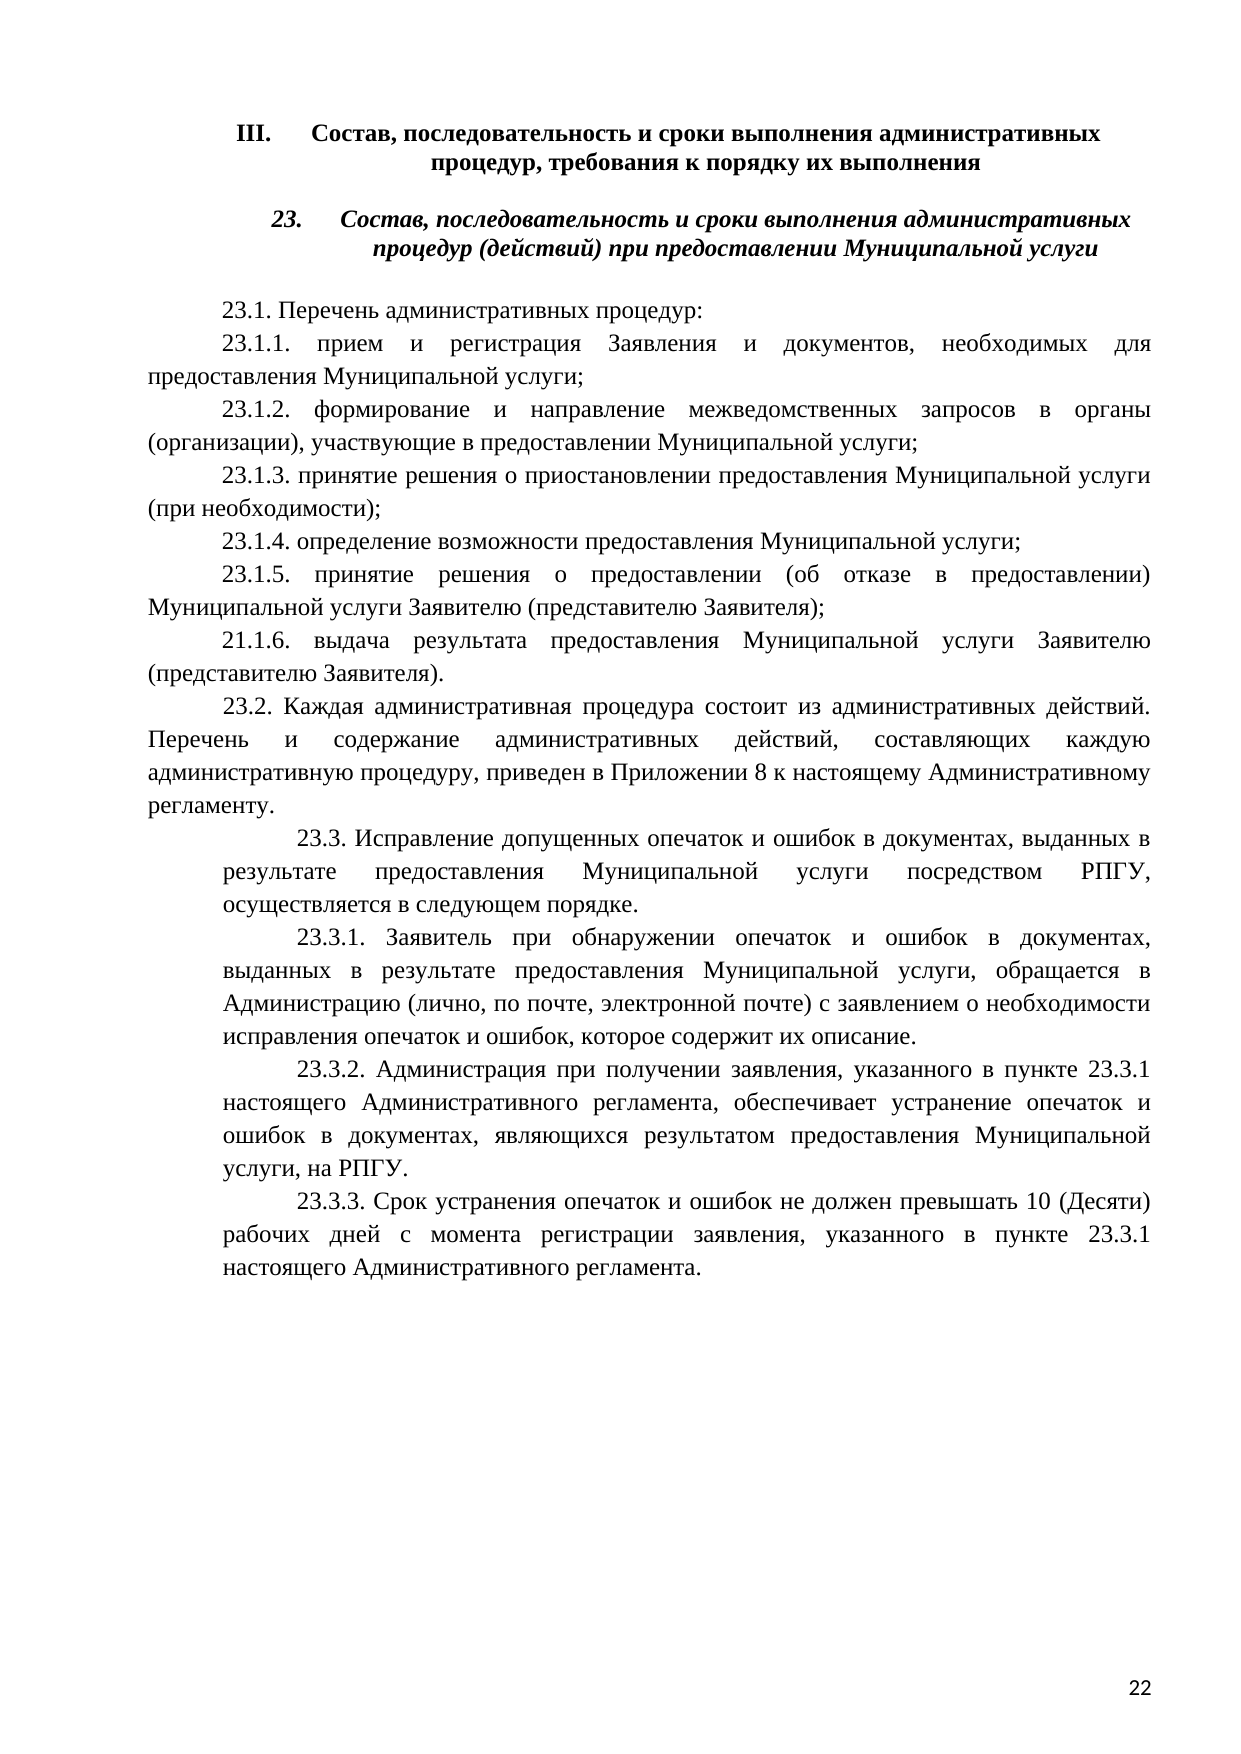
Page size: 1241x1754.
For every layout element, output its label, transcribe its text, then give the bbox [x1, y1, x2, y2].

list 23.1. Перечень административных процедур: [148, 295, 1152, 324]
text 23.3.1. Заявитель при обнаружении опечаток и ошибок в документах, выданных в результате предоставления Муниципальной услуги, обращается в Администрацию (лично, по почте, электронной почте) с заявлением о необходимости исправления опечаток и ошибок, которое содержит их описание. [223, 922, 1152, 1050]
list Состав, последовательность и сроки выполнения административных процедур (действий) при предоставлении Муниципальной услуги [251, 204, 1152, 262]
text 23.3. Исправление допущенных опечаток и ошибок в документах, выданных в результате предоставления Муниципальной услуги посредством РПГУ, осуществляется в следующем порядке. [223, 823, 1152, 918]
list 23.1.5. принятие решения о предоставлении (об отказе в предоставлении) Муниципальной услуги Заявителю (представителю Заявителя); [148, 559, 1152, 621]
list 23.1.4. определение возможности предоставления Муниципальной услуги; [148, 526, 1152, 555]
list 23.1.2. формирование и направление межведомственных запросов в органы (организации), участвующие в предоставлении Муниципальной услуги; [148, 394, 1152, 456]
list Состав, последовательность и сроки выполнения административных процедур, требования к порядку их выполнения [185, 118, 1152, 176]
text 23.3.3. Срок устранения опечаток и ошибок не должен превышать 10 (Десяти) рабочих дней с момента регистрации заявления, указанного в пункте 23.3.1 настоящего Административного регламента. [223, 1186, 1152, 1281]
list 23.1.3. принятие решения о приостановлении предоставления Муниципальной услуги (при необходимости); [148, 460, 1152, 522]
list 21.1.6. выдача результата предоставления Муниципальной услуги Заявителю (представителю Заявителя). [148, 625, 1152, 687]
list 23.2. Каждая административная процедура состоит из административных действий. Перечень и содержание административных действий, составляющих каждую административную процедуру, приведен в Приложении 8 к настоящему Административному регламенту. [148, 691, 1152, 819]
text 23.3.2. Администрация при получении заявления, указанного в пункте 23.3.1 настоящего Административного регламента, обеспечивает устранение опечаток и ошибок в документах, являющихся результатом предоставления Муниципальной услуги, на РПГУ. [223, 1054, 1152, 1182]
list 23.1.1. прием и регистрация Заявления и документов, необходимых для предоставления Муниципальной услуги; [148, 328, 1152, 390]
